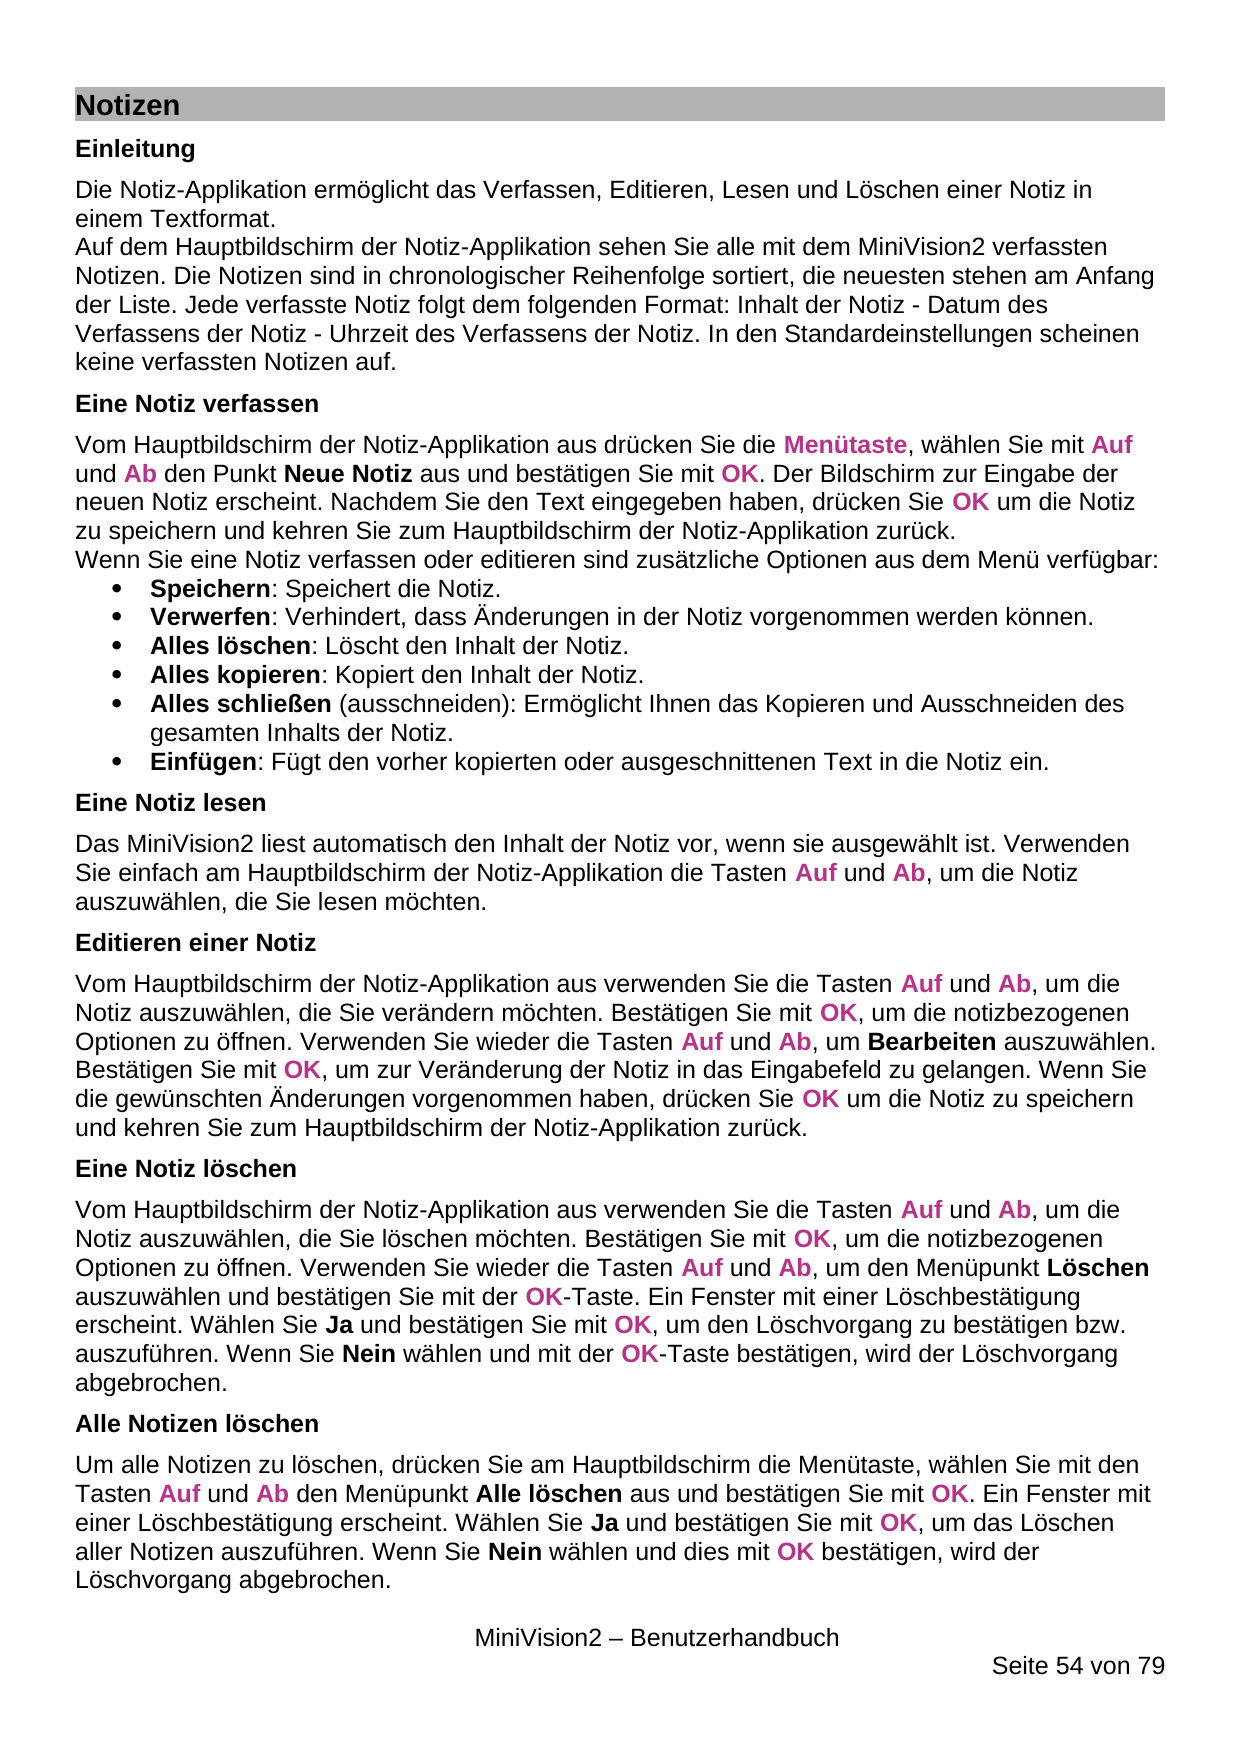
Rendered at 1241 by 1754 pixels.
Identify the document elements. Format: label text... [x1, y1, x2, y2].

text Vom Hauptbildschirm der Notiz-Applikation aus verwenden Sie die Tasten Auf und Ab, um die Notiz auszuwählen, die Sie löschen möchten. Bestätigen Sie mit OK, um die notizbezogenen Optionen zu öffnen. Verwenden Sie wieder die Tasten Auf und Ab, um den Menüpunkt Löschen auszuwählen und bestätigen Sie mit der OK-Taste. Ein Fenster mit einer Löschbestätigung erscheint. Wählen Sie Ja und bestätigen Sie mit OK, um den Löschvorgang zu bestätigen bzw. auszuführen. Wenn Sie Nein wählen und mit der OK-Taste bestätigen, wird der Löschvorgang abgebrochen. [75, 1195, 1165, 1397]
list Einfügen: Fügt den vorher kopierten oder ausgeschnittenen Text in die Notiz ein. [112, 747, 1165, 775]
subtitle Eine Notiz lesen [75, 788, 1165, 817]
subtitle Notizen [75, 87, 1165, 121]
subtitle Eine Notiz verfassen [75, 388, 1165, 417]
subtitle Alle Notizen löschen [75, 1409, 1165, 1438]
subtitle Einleitung [75, 133, 1165, 162]
list Alles kopieren: Kopiert den Inhalt der Notiz. [112, 660, 1165, 689]
text Vom Hauptbildschirm der Notiz-Applikation aus drücken Sie die Menütaste, wählen Sie mit Auf und Ab den Punkt Neue Notiz aus und bestätigen Sie mit OK. Der Bildschirm zur Eingabe der neuen Notiz erscheint. Nachdem Sie den Text eingegeben haben, drücken Sie OK um die Notiz zu speichern und kehren Sie zum Hauptbildschirm der Notiz-Applikation zurück. [75, 430, 1165, 545]
text Vom Hauptbildschirm der Notiz-Applikation aus verwenden Sie die Tasten Auf und Ab, um die Notiz auszuwählen, die Sie verändern möchten. Bestätigen Sie mit OK, um die notizbezogenen Optionen zu öffnen. Verwenden Sie wieder die Tasten Auf und Ab, um Bearbeiten auszuwählen. Bestätigen Sie mit OK, um zur Veränderung der Notiz in das Eingabefeld zu gelangen. Wenn Sie die gewünschten Änderungen vorgenommen haben, drücken Sie OK um die Notiz zu speichern und kehren Sie zum Hauptbildschirm der Notiz-Applikation zurück. [75, 969, 1165, 1142]
subtitle Editieren einer Notiz [75, 928, 1165, 957]
text Das MiniVision2 liest automatisch den Inhalt der Notiz vor, wenn sie ausgewählt ist. Verwenden Sie einfach am Hauptbildschirm der Notiz-Applikation die Tasten Auf und Ab, um die Notiz auszuwählen, die Sie lesen möchten. [75, 829, 1165, 915]
list Speichern: Speichert die Notiz. [112, 573, 1165, 602]
text Um alle Notizen zu löschen, drücken Sie am Hauptbildschirm die Menütaste, wählen Sie mit den Tasten Auf und Ab den Menüpunkt Alle löschen aus und bestätigen Sie mit OK. Ein Fenster mit einer Löschbestätigung erscheint. Wählen Sie Ja und bestätigen Sie mit OK, um das Löschen aller Notizen auszuführen. Wenn Sie Nein wählen und dies mit OK bestätigen, wird der Löschvorgang abgebrochen. [75, 1450, 1165, 1594]
text Auf dem Hauptbildschirm der Notiz-Applikation sehen Sie alle mit dem MiniVision2 verfassten Notizen. Die Notizen sind in chronologischer Reihenfolge sortiert, die neuesten stehen am Anfang der Liste. Jede verfasste Notiz folgt dem folgenden Format: Inhalt der Notiz - Datum des Verfassens der Notiz - Uhrzeit des Verfassens der Notiz. In den Standardeinstellungen scheinen keine verfassten Notizen auf. [75, 232, 1165, 376]
list Alles schließen (ausschneiden): Ermöglicht Ihnen das Kopieren und Ausschneiden des gesamten Inhalts der Notiz. [112, 689, 1165, 747]
text Wenn Sie eine Notiz verfassen oder editieren sind zusätzliche Optionen aus dem Menü verfügbar: [75, 545, 1165, 573]
list Alles löschen: Löscht den Inhalt der Notiz. [112, 631, 1165, 660]
subtitle Eine Notiz löschen [75, 1154, 1165, 1183]
text Die Notiz-Applikation ermöglicht das Verfassen, Editieren, Lesen und Löschen einer Notiz in einem Textformat. [75, 175, 1165, 232]
list Verwerfen: Verhindert, dass Änderungen in der Notiz vorgenommen werden können. [112, 602, 1165, 631]
